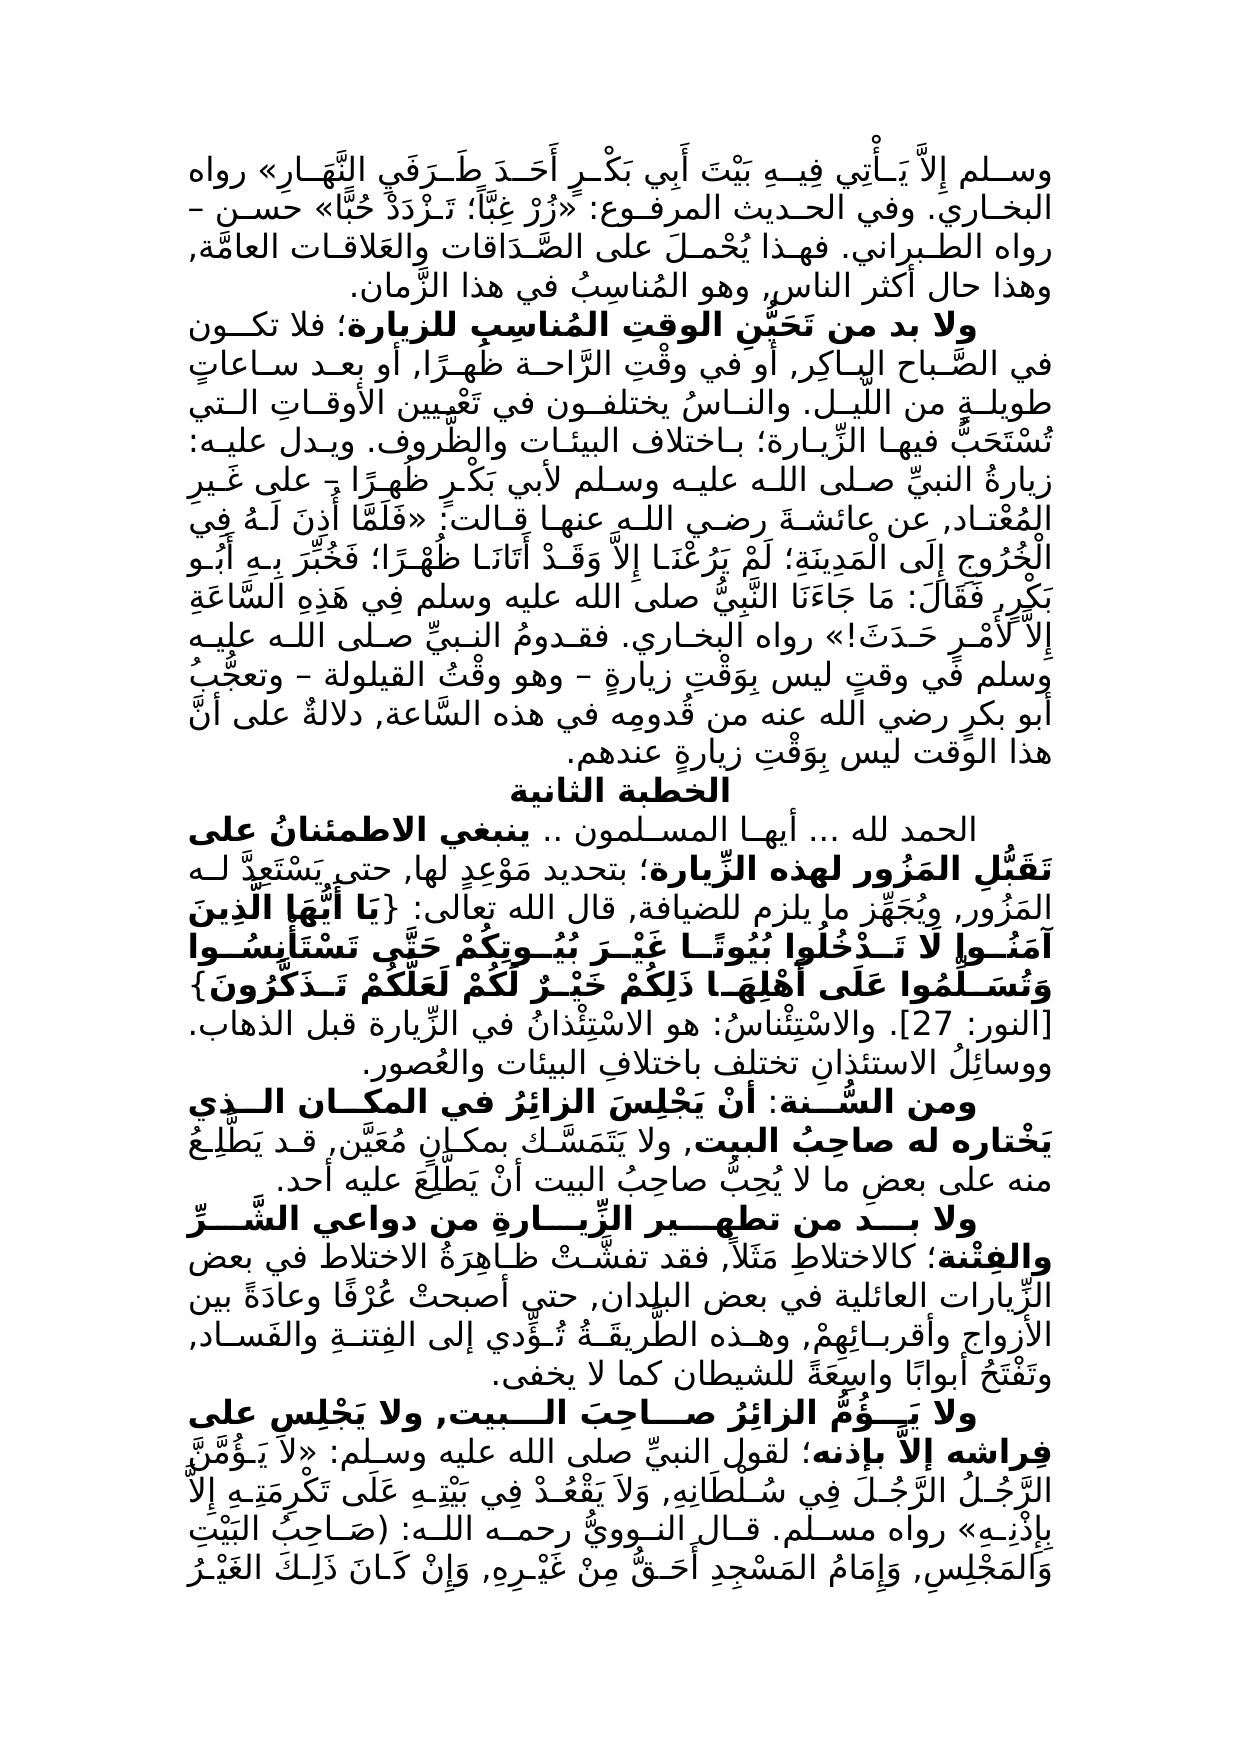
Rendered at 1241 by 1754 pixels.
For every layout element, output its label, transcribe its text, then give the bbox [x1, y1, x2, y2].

text الخطبة الثانية [187, 772, 1053, 811]
text ولا بد من تَحَيُّنِ الوقتِ المُناسِبِ للزيارة؛ فلا تكون في الصَّباح الباكِر, أو في وقْتِ الرَّاحة ظُهرًا, أو بعد ساعاتٍ طويلةٍ من اللَّيل. والناسُ يختلفون في تَعْيين الأوقاتِ التي تُسْتَحَبُّ فيها الزِّيارة؛ باختلاف البيئات والظُّروف. ويدل عليه: زيارةُ النبيِّ صلى الله عليه وسلم لأبي بَكْرٍ ظُهرًا – على غَيرِ المُعْتاد, عن عائشةَ رضي الله عنها قالت: «فَلَمَّا أُذِنَ لَهُ فِي الْخُرُوجِ إِلَى الْمَدِينَةِ؛ لَمْ يَرُعْنَا إِلاَّ وَقَدْ أَتَانَا ظُهْرًا؛ فَخُبِّرَ بِهِ أَبُو بَكْرٍ, فَقَالَ: مَا جَاءَنَا النَّبِيُّ صلى الله عليه وسلم فِي هَذِهِ السَّاعَةِ إِلاَّ لأَمْرٍ حَدَثَ!» رواه البخاري. فقدومُ النبيِّ صلى الله عليه وسلم في وقتٍ ليس بِوَقْتِ زيارةٍ – وهو وقْتُ القيلولة – وتعجُّبُ أبو بكرٍ رضي الله عنه من قُدومِه في هذه السَّاعة, دلالةٌ على أنَّ هذا الوقت ليس بِوَقْتِ زيارةٍ عندهم. [187, 305, 1053, 772]
text ولا بد من تطهير الزِّيارةِ من دواعي الشَّرِّ والفِتْنة؛ كالاختلاطِ مَثَلاً, فقد تفشَّتْ ظاهِرَةُ الاختلاط في بعض الزِّيارات العائلية في بعض البلدان, حتى أصبحتْ عُرْفًا وعادَةً بين الأزواج وأقربائِهِمْ, وهذه الطَّريقَةُ تُؤِّدي إلى الفِتنةِ والفَساد, وتَفْتَحُ أبوابًا واسِعَةً للشيطان كما لا يخفى. [187, 1199, 1053, 1393]
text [187, 1393, 1053, 1588]
text الحمد لله ... أيها المسلمون .. ينبغي الاطمئنانُ على تَقَبُّلِ المَزُور لهذه الزِّيارة؛ بتحديد مَوْعِدٍ لها, حتى يَسْتَعِدَّ له المَزُور, ويُجَهِّز ما يلزم للضيافة, قال الله تعالى: {يَا أَيُّهَا الَّذِينَ آمَنُوا لَا تَدْخُلُوا بُيُوتًا غَيْرَ بُيُوتِكُمْ حَتَّى تَسْتَأْنِسُوا وَتُسَلِّمُوا عَلَى أَهْلِهَا ذَلِكُمْ خَيْرٌ لَكُمْ لَعَلَّكُمْ تَذَكَّرُونَ} [النور: 27]. والاسْتِئْناسُ: هو الاسْتِئْذانُ في الزِّيارة قبل الذهاب. ووسائِلُ الاستئذانِ تختلف باختلافِ البيئات والعُصور. [187, 811, 1053, 1082]
text ومن السُّنة: أنْ يَجْلِسَ الزائِرُ في المكان الذي يَخْتاره له صاحِبُ البيت, ولا يَتَمَسَّك بمكانٍ مُعَيَّن, قد يَطَّلِعُ منه على بعضِ ما لا يُحِبُّ صاحِبُ البيت أنْ يَطَّلِعَ عليه أحد. [187, 1082, 1053, 1199]
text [187, 150, 1053, 305]
